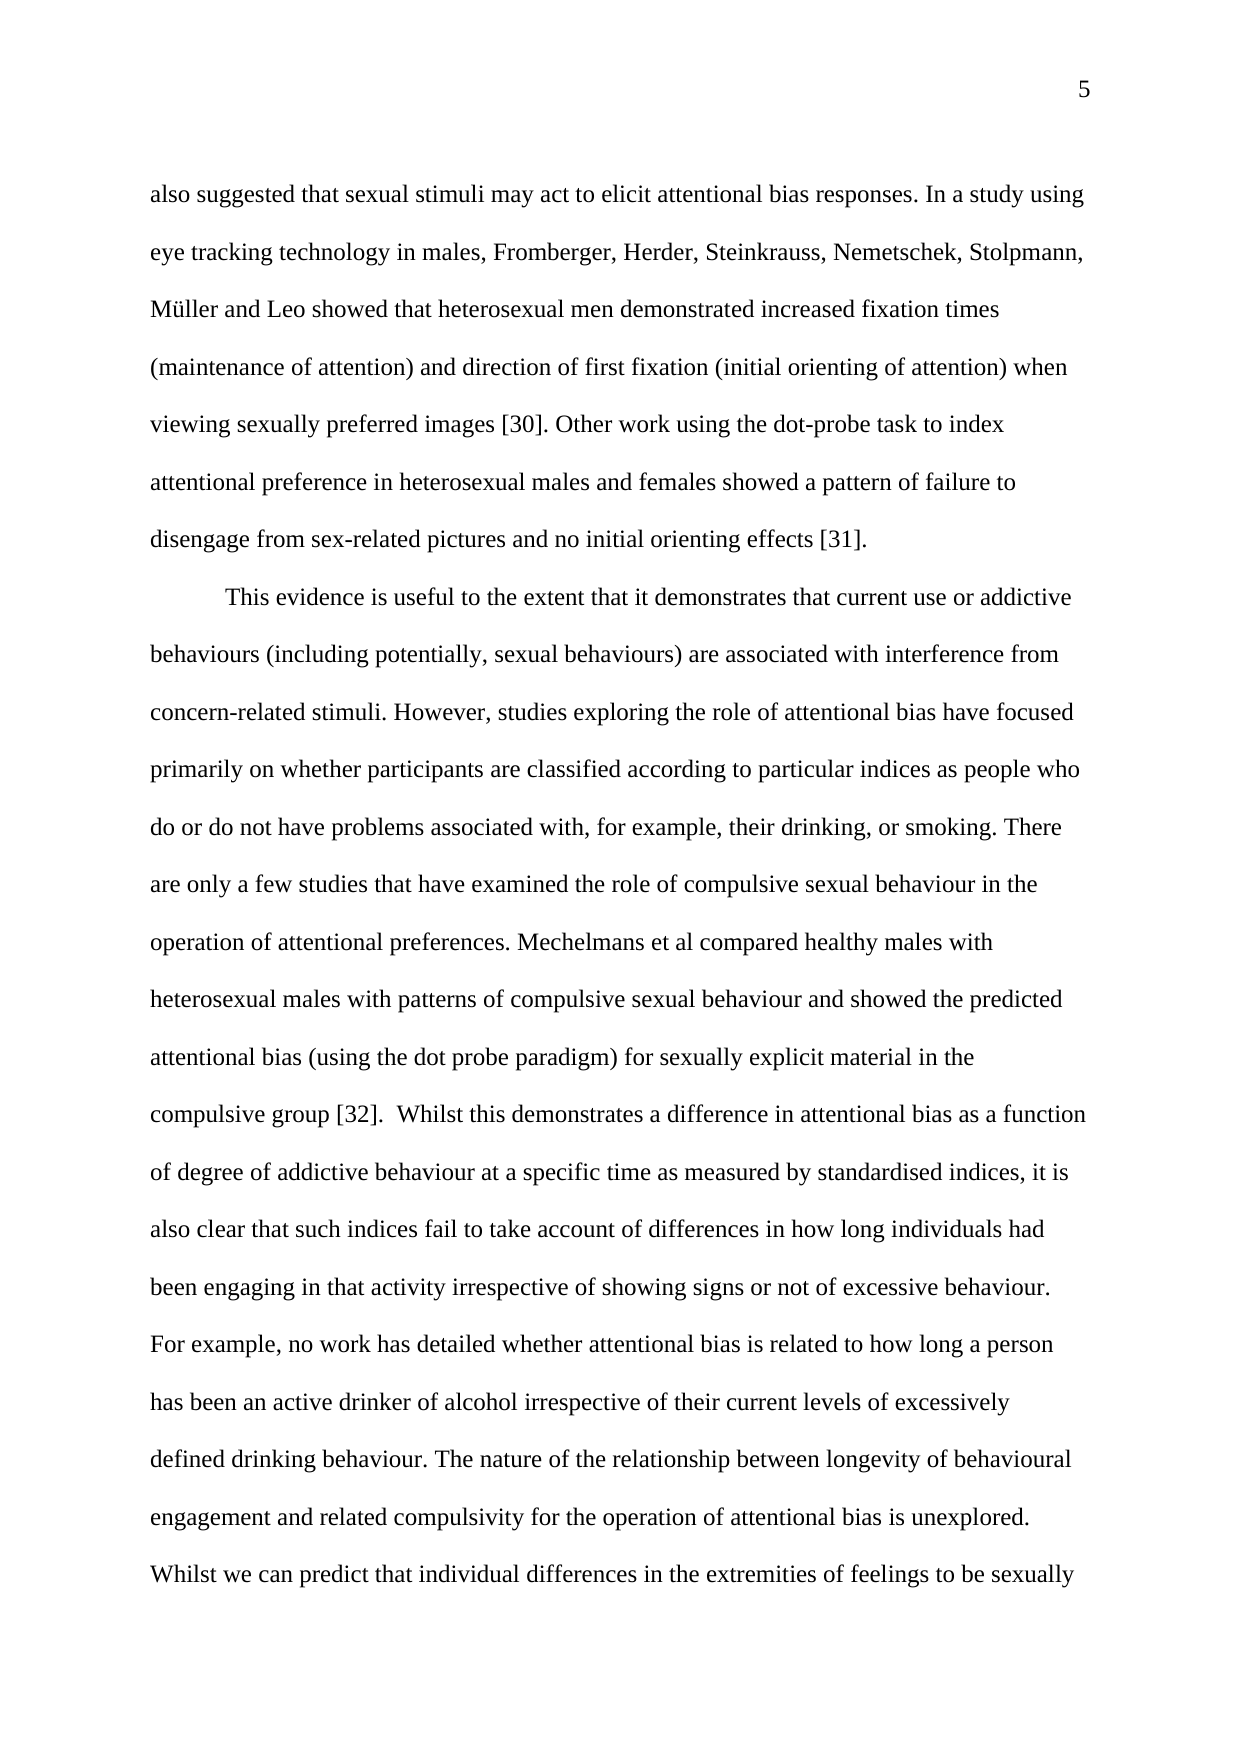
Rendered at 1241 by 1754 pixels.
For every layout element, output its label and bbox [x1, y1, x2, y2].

text [150, 179, 1090, 553]
text [150, 582, 1090, 1588]
